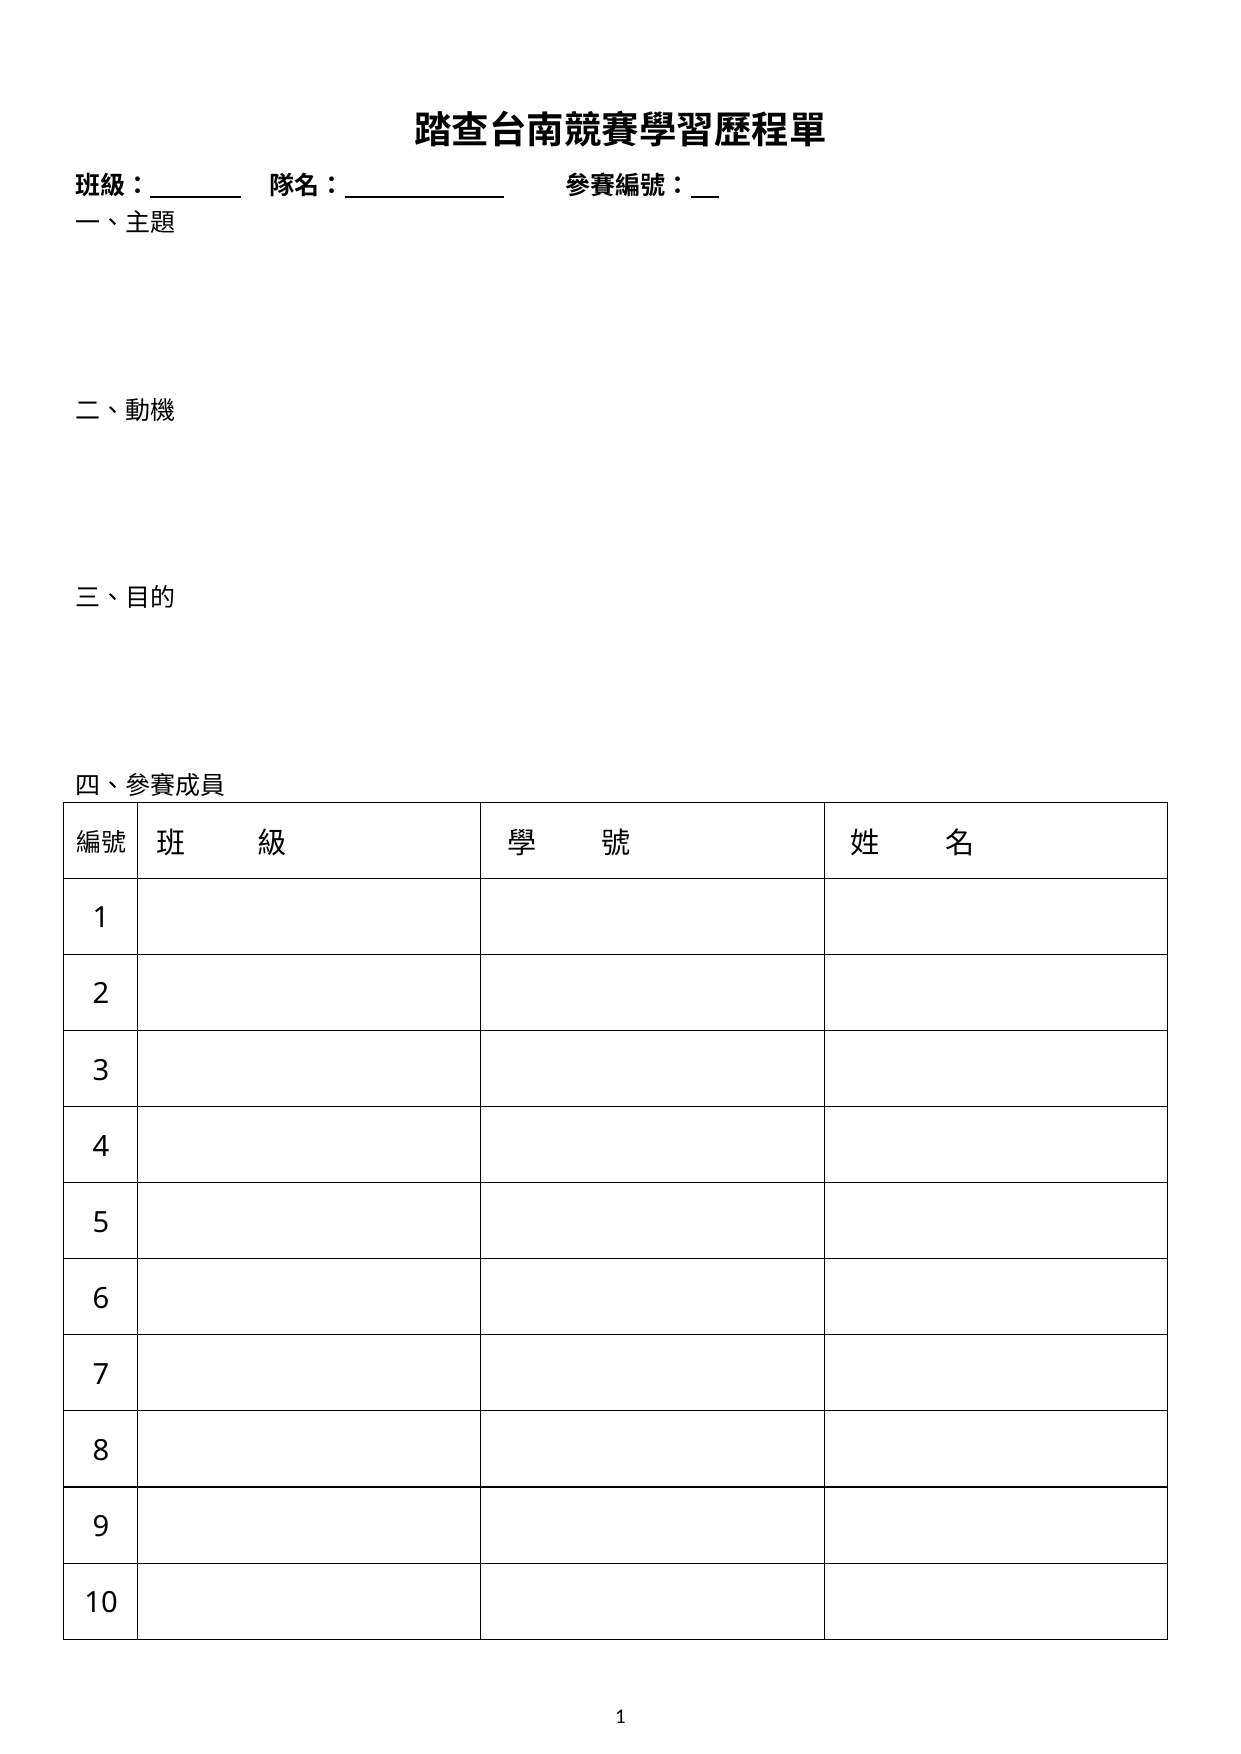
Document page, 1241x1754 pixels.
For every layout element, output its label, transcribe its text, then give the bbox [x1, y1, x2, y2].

table_cell [481, 879, 824, 954]
table_cell 3 [64, 1031, 137, 1106]
table_cell 9 [64, 1488, 137, 1562]
table_header 姓 名 [825, 803, 1167, 878]
table_cell [138, 1183, 480, 1258]
table_cell [825, 1488, 1167, 1562]
table_cell [825, 1183, 1167, 1258]
table_cell 10 [64, 1564, 137, 1638]
text 四、參賽成員 [75, 764, 1165, 802]
table_cell [825, 1411, 1167, 1486]
table_cell 7 [64, 1335, 137, 1410]
table_cell [138, 1411, 480, 1486]
table_cell [825, 1335, 1167, 1410]
table_cell [481, 955, 824, 1030]
table_cell [481, 1031, 824, 1106]
table_cell 2 [64, 955, 137, 1030]
table_cell [825, 955, 1167, 1030]
table_header 學 號 [481, 803, 824, 878]
table_cell [138, 1488, 480, 1562]
table_cell 8 [64, 1411, 137, 1486]
text 三、目的 [75, 577, 1165, 614]
table_cell [138, 1107, 480, 1182]
text 踏查台南競賽學習歷程單 [75, 89, 1165, 164]
table_cell [481, 1564, 824, 1638]
table_cell [138, 1335, 480, 1410]
table_cell [138, 1564, 480, 1638]
text 一、主題 [75, 202, 1165, 239]
table_cell 5 [64, 1183, 137, 1258]
text 二、動機 [75, 389, 1165, 427]
table_header 班 級 [138, 803, 480, 878]
table_cell [481, 1107, 824, 1182]
table_cell [825, 1259, 1167, 1334]
table_cell [825, 1107, 1167, 1182]
table_cell [138, 879, 480, 954]
text 班級： 隊名： 參賽編號： [75, 164, 1165, 202]
table_cell 6 [64, 1259, 137, 1334]
table_cell [481, 1335, 824, 1410]
table_cell [138, 955, 480, 1030]
table_cell 4 [64, 1107, 137, 1182]
table_cell [138, 1031, 480, 1106]
table_cell [825, 879, 1167, 954]
table_cell [481, 1183, 824, 1258]
table_header 編號 [64, 803, 137, 878]
table_cell 1 [64, 879, 137, 954]
table_cell [481, 1488, 824, 1562]
table_cell [138, 1259, 480, 1334]
table_cell [481, 1411, 824, 1486]
table_cell [825, 1564, 1167, 1638]
table_cell [481, 1259, 824, 1334]
table_cell [825, 1031, 1167, 1106]
